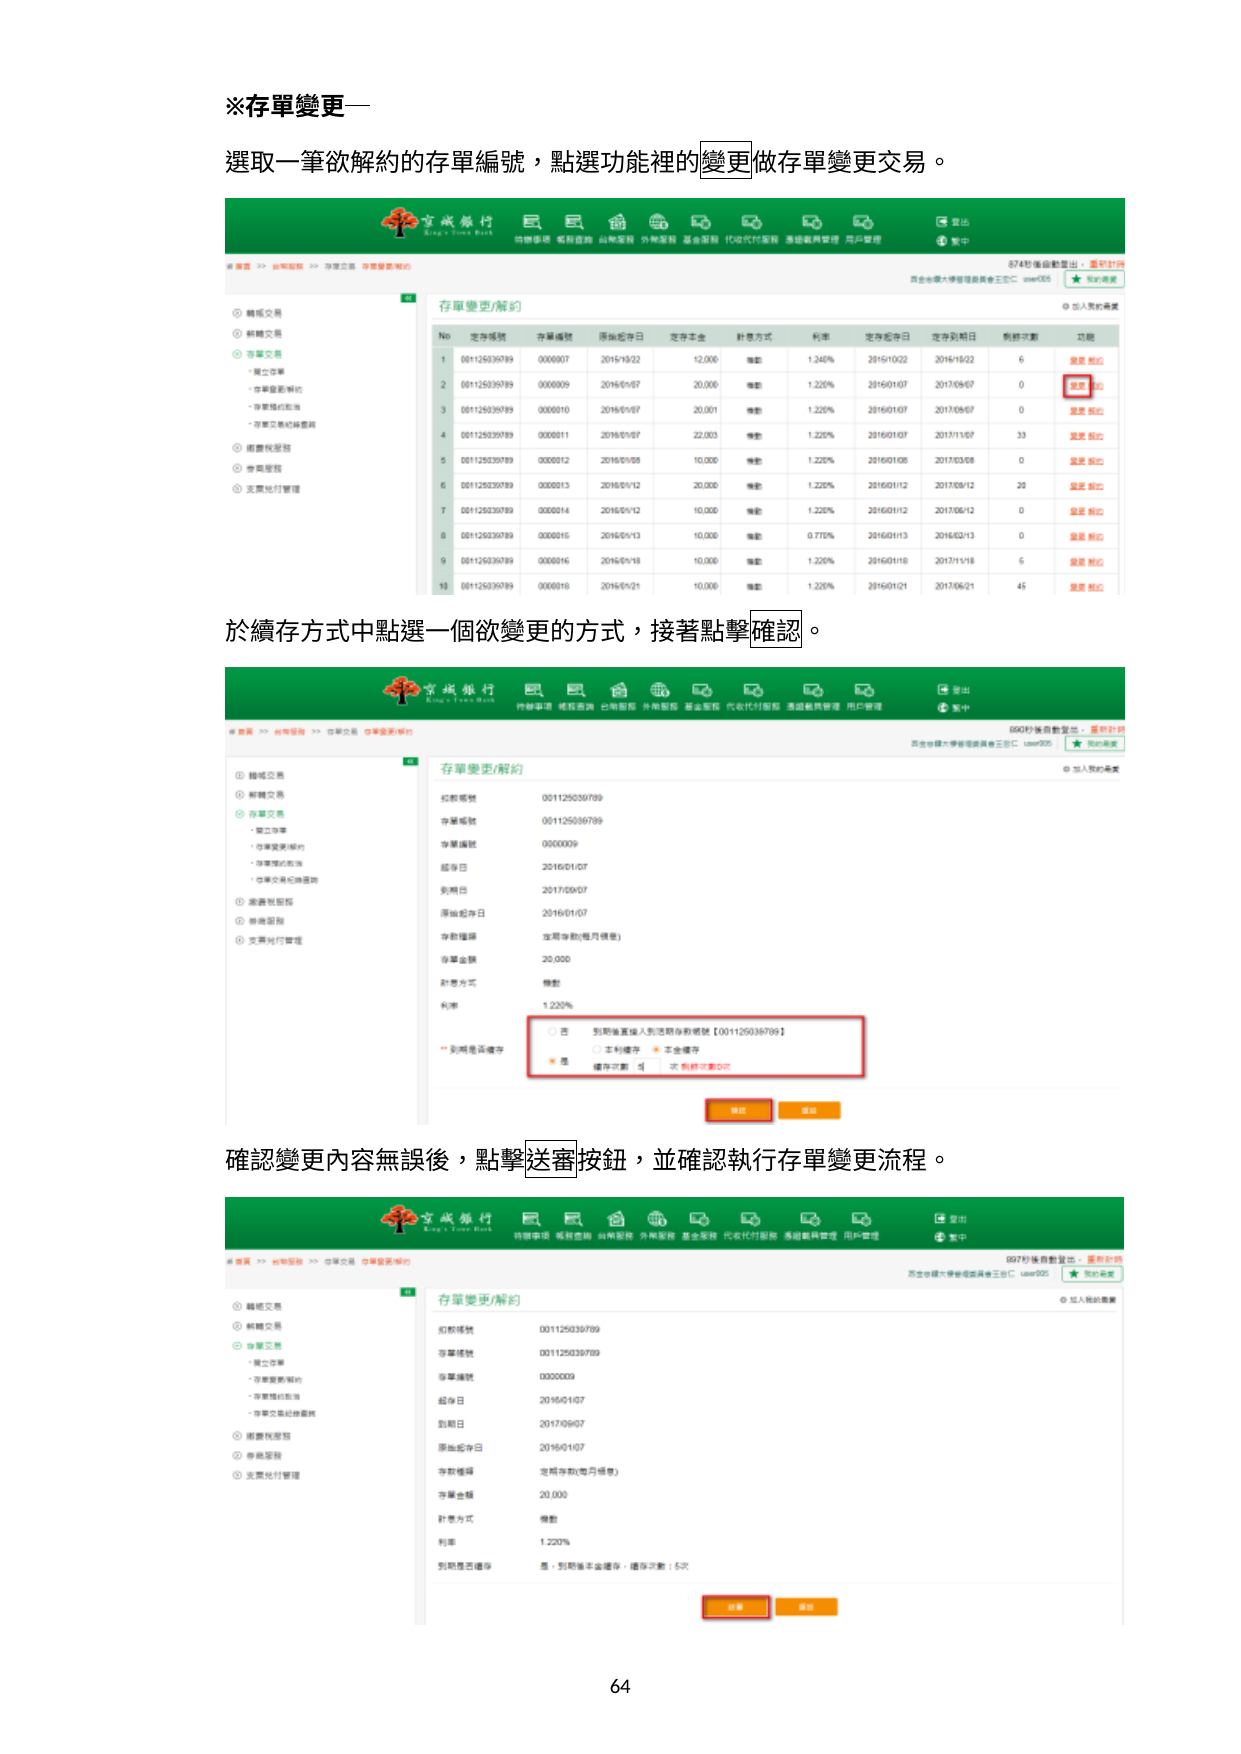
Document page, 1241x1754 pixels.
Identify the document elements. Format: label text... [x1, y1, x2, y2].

picture [225, 198, 1125, 595]
text 確認變更內容無誤後，點擊送審按鈕，並確認執行存單變更流程。 [577, 1140, 1165, 1178]
picture [225, 667, 1125, 1125]
picture [225, 1197, 1124, 1625]
text 選取一筆欲解約的存單編號，點選功能裡的變更做存單變更交易。 [752, 141, 1165, 179]
text 於續存方式中點選一個欲變更的方式，接著點擊確認。 [802, 610, 1165, 648]
text ※存單變更─ [225, 87, 1165, 123]
text 選取一筆欲解約的存單編號，點選功能裡的變更做存單變更交易。 [225, 141, 700, 179]
text 確認變更內容無誤後，點擊送審按鈕，並確認執行存單變更流程。 [225, 1140, 525, 1178]
text 於續存方式中點選一個欲變更的方式，接著點擊確認。 [225, 610, 750, 648]
